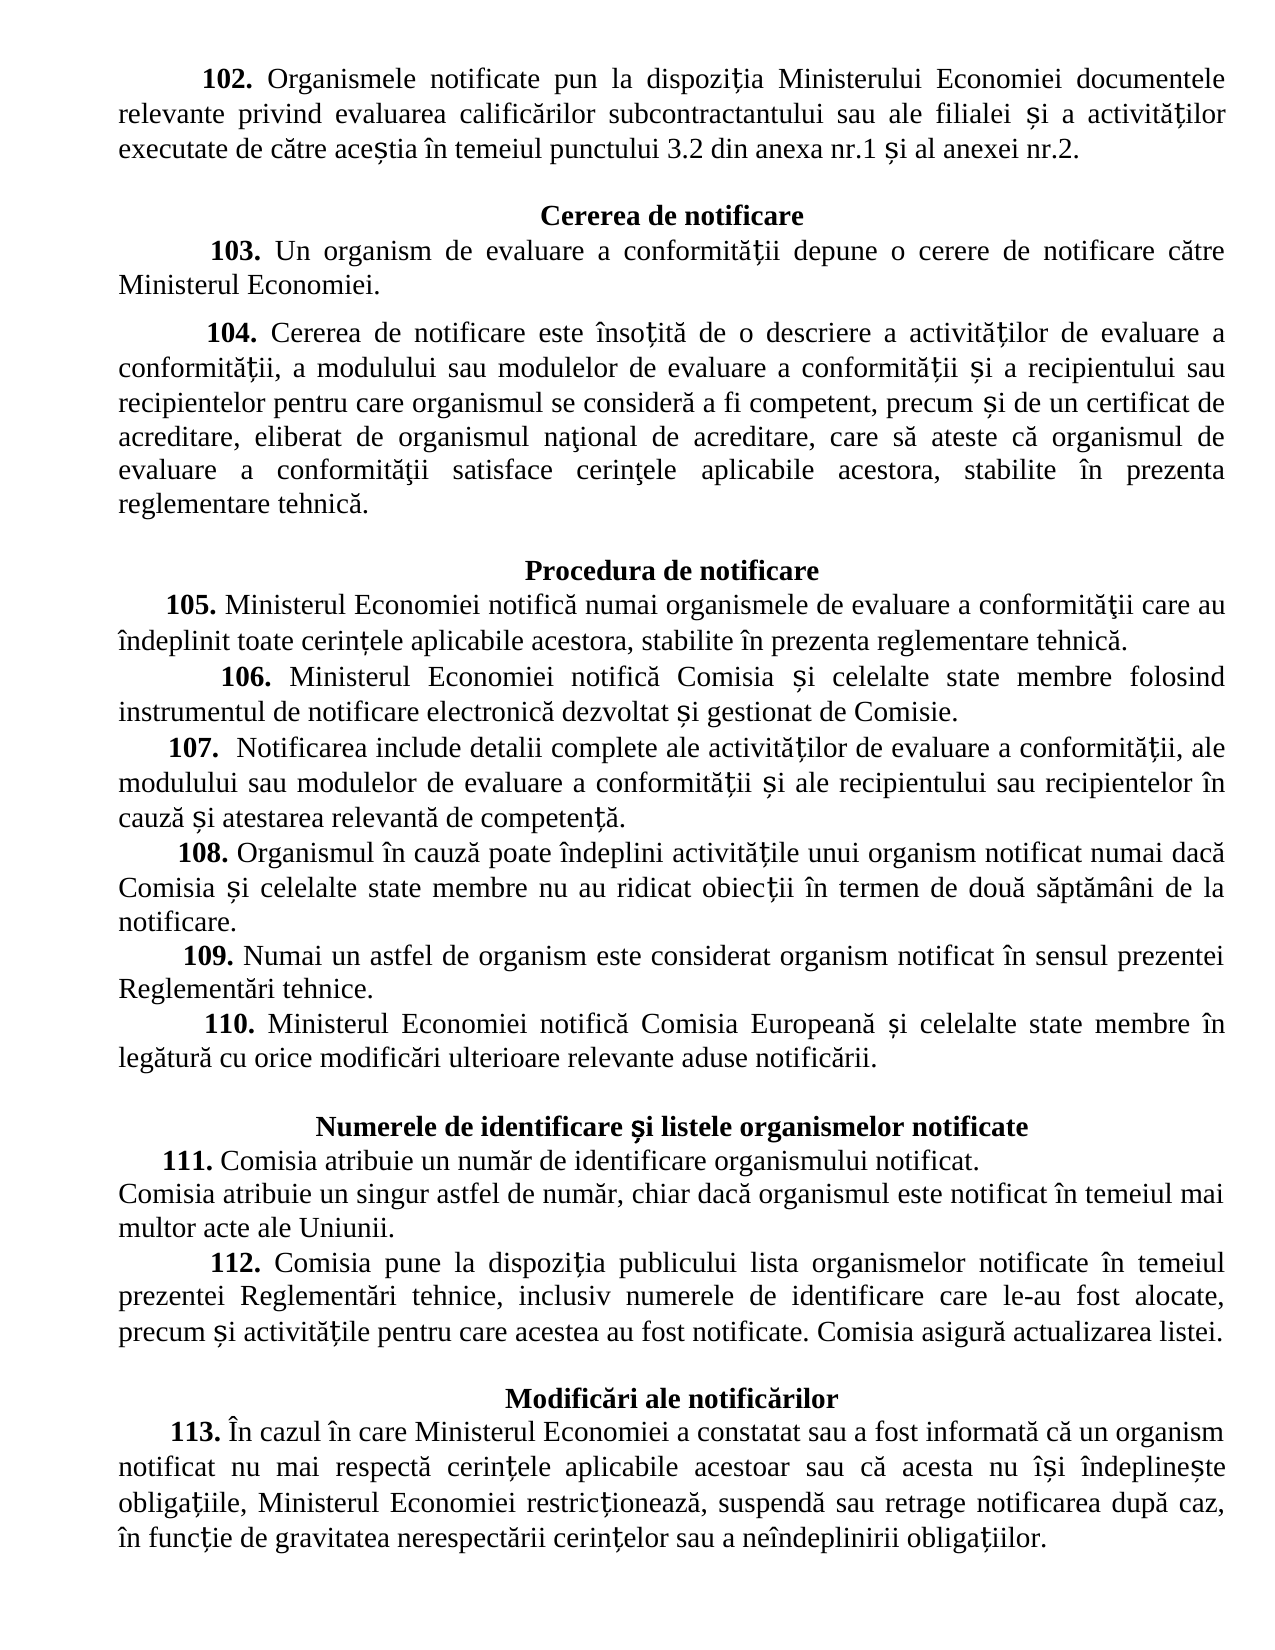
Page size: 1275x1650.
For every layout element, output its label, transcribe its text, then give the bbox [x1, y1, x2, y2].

text 112. Comisia pune la dispoziția publicului lista organismelor notificate în temeiul prezentei Reglementări tehnice, inclusiv numerele de identificare care le-au fost alocate, precum și activitățile pentru care acestea au fost notificate. Comisia asigură actualizarea listei. [118, 1243, 1226, 1347]
text 110. Ministerul Economiei notifică Comisia Europeană și celelalte state membre în legătură cu orice modificări ulterioare relevante aduse notificării. [118, 1005, 1226, 1074]
text 113. În cazul în care Ministerul Economiei a constatat sau a fost informată că un organism notificat nu mai respectă cerințele aplicabile acestoar sau că acesta nu își îndeplinește obligațiile, Ministerul Economiei restricționează, suspendă sau retrage notificarea după caz, în funcție de gravitatea nerespectării cerințelor sau a neîndeplinirii obligațiilor. [118, 1414, 1226, 1553]
text Cererea de notificare [118, 198, 1226, 232]
text 111. Comisia atribuie un număr de identificare organismului notificat. [118, 1143, 1226, 1176]
text Modificări ale notificărilor [118, 1381, 1226, 1414]
text 107. Notificarea include detalii complete ale activităților de evaluare a conformității, ale modulului sau modulelor de evaluare a conformității și ale recipientului sau recipientelor în cauză și atestarea relevantă de competență. [118, 728, 1226, 834]
text Procedura de notificare [118, 553, 1226, 586]
text 108. Organismul în cauză poate îndeplini activitățile unui organism notificat numai dacă Comisia și celelalte state membre nu au ridicat obiecții în termen de două săptămâni de la notificare. [118, 834, 1226, 938]
text 105. Ministerul Economiei notifică numai organismele de evaluare a conformităţii care au îndeplinit toate cerinţele aplicabile acestora, stabilite în prezenta reglementare tehnică. [118, 586, 1226, 658]
text Comisia atribuie un singur astfel de număr, chiar dacă organismul este notificat în temeiul mai multor acte ale Uniunii. [118, 1176, 1226, 1243]
text 102. Organismele notificate pun la dispoziția Ministerului Economiei documentele relevante privind evaluarea calificărilor subcontractantului sau ale filialei și a activităților executate de către aceștia în temeiul punctului 3.2 din anexa nr.1 și al anexei nr.2. [118, 59, 1226, 165]
text 104. Cererea de notificare este însoțită de o descriere a activităților de evaluare a conformității, a modulului sau modulelor de evaluare a conformității și a recipientului sau recipientelor pentru care organismul se consideră a fi competent, precum și de un certificat de acreditare, eliberat de organismul naţional de acreditare, care să ateste că organismul de evaluare a conformităţii satisface cerinţele aplicabile acestora, stabilite în prezenta reglementare tehnică. [118, 313, 1226, 519]
text 103. Un organism de evaluare a conformității depune o cerere de notificare către Ministerul Economiei. [118, 232, 1226, 301]
text 106. Ministerul Economiei notifică Comisia și celelalte state membre folosind instrumentul de notificare electronică dezvoltat și gestionat de Comisie. [118, 658, 1226, 728]
text Numerele de identificare și listele organismelor notificate [118, 1107, 1226, 1143]
text 109. Numai un astfel de organism este considerat organism notificat în sensul prezentei Reglementări tehnice. [118, 938, 1226, 1005]
